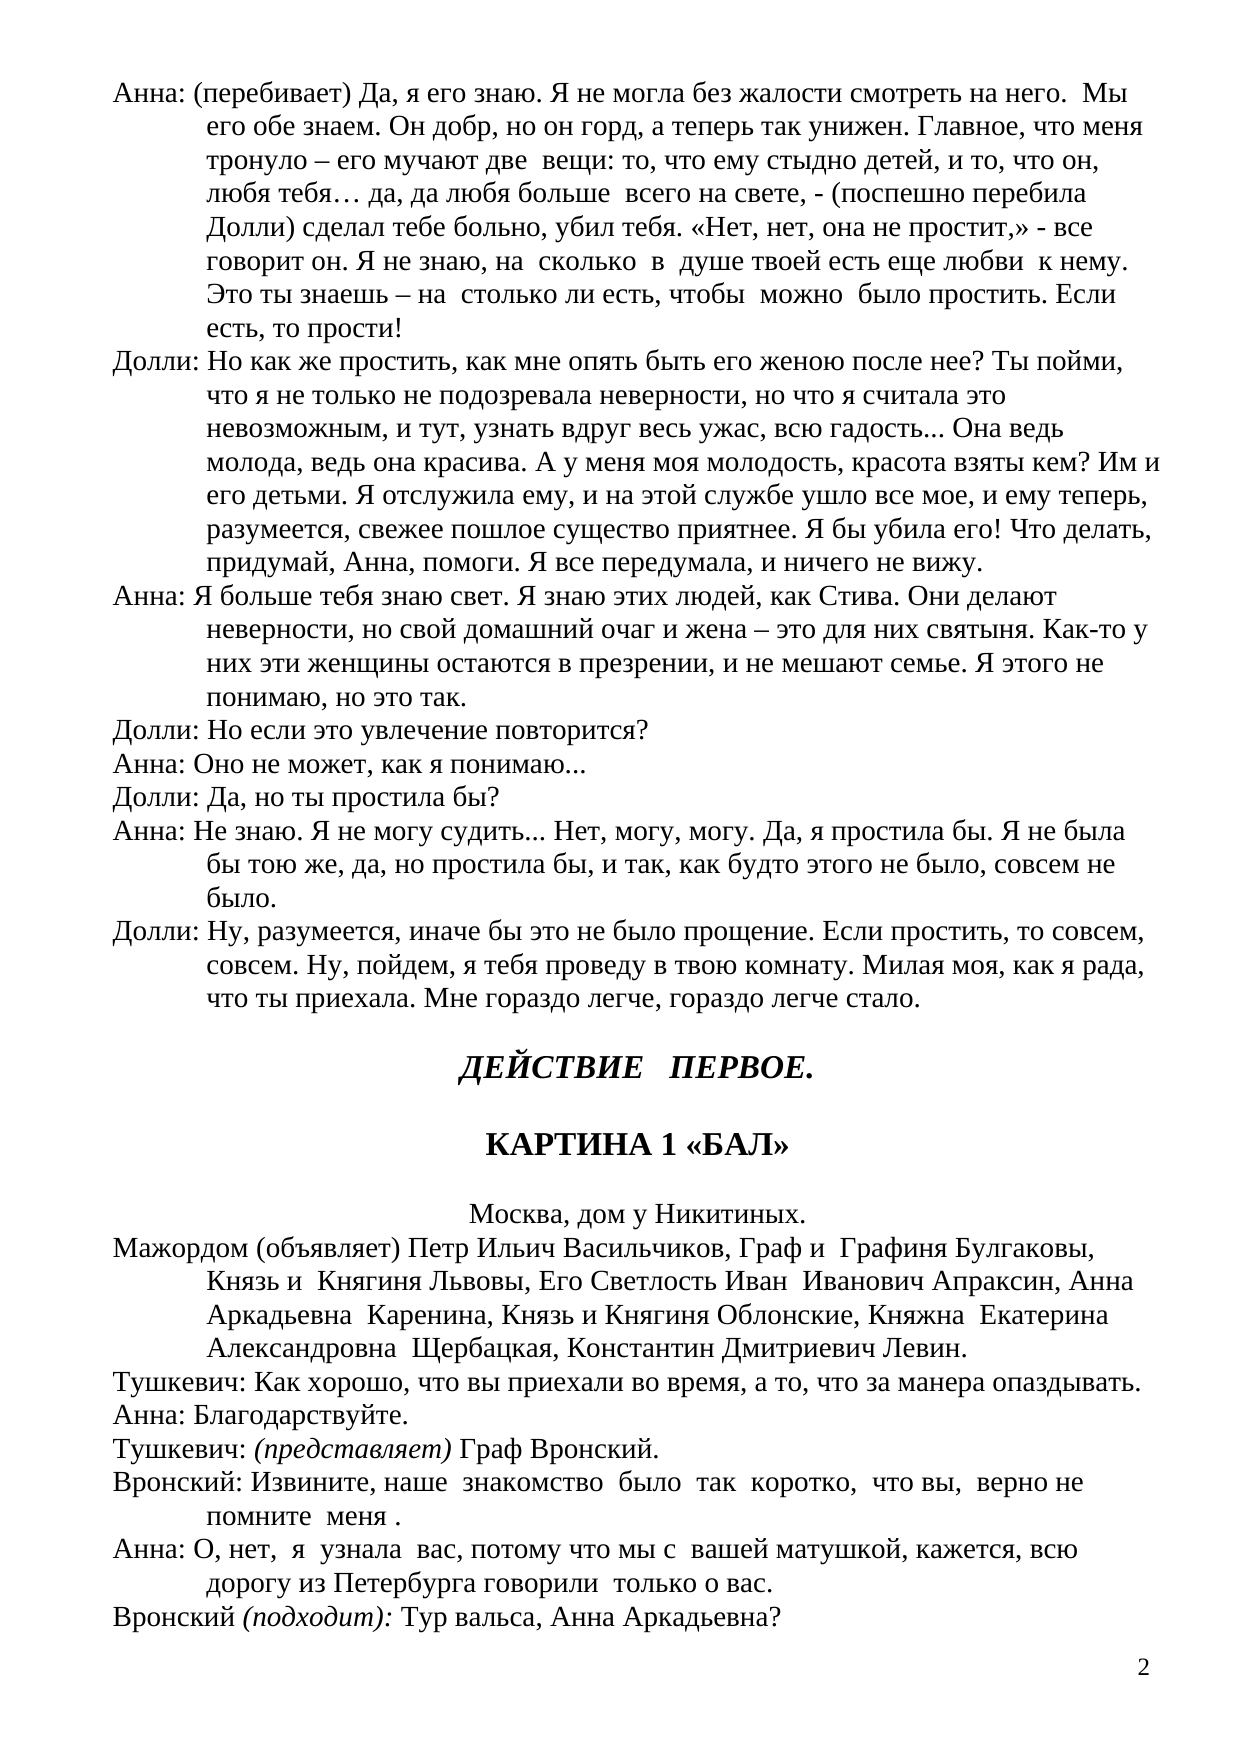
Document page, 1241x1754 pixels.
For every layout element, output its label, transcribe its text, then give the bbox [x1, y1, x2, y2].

text Анна: Я больше тебя знаю свет. Я знаю этих людей, как Стива. Они делают неверности, но свой домашний очаг и жена – это для них святыня. Как-то у них эти женщины остаются в презрении, и не мешают семье. Я этого не понимаю, но это так. [112, 578, 1162, 712]
text Анна: Не знаю. Я не могу судить... Нет, могу, могу. Да, я простила бы. Я не была бы тою же, да, но простила бы, и так, как будто этого не было, совсем не было. [112, 813, 1162, 913]
text Тушкевич: (представляет) Граф Вронский. [112, 1431, 1162, 1464]
text Тушкевич: Как хорошо, что вы приехали во время, а то, что за манера опаздывать. [112, 1364, 1162, 1397]
text Анна: О, нет, я узнала вас, потому что мы с вашей матушкой, кажется, всю дорогу из Петербурга говорили только о вас. [112, 1532, 1162, 1599]
text Долли: Да, но ты простила бы? [112, 779, 1162, 813]
text Долли: Ну, разумеется, иначе бы это не было прощение. Если простить, то совсем, совсем. Ну, пойдем, я тебя проведу в твою комнату. Милая моя, как я рада, что ты приехала. Мне гораздо легче, гораздо легче стало. [112, 913, 1162, 1014]
text КАРТИНА 1 «БАЛ» [112, 1124, 1162, 1163]
text Москва, дом у Никитиных. [112, 1196, 1162, 1230]
text Вронский: Извините, наше знакомство было так коротко, что вы, верно не помните меня . [112, 1464, 1162, 1532]
text Вронский (подходит): Тур вальса, Анна Аркадьевна? [112, 1599, 1162, 1632]
text Долли: Но как же простить, как мне опять быть его женою после нее? Ты пойми, что я не только не подозревала неверности, но что я считала это невозможным, и тут, узнать вдруг весь ужас, всю гадость... Она ведь молода, ведь она красива. А у меня моя молодость, красота взяты кем? Им и его детьми. Я отслужила ему, и на этой службе ушло все мое, и ему теперь, разумеется, свежее пошлое существо приятнее. Я бы убила его! Что делать, придумай, Анна, помоги. Я все передумала, и ничего не вижу. [112, 343, 1162, 578]
text Долли: Но если это увлечение повторится? [112, 712, 1162, 746]
text Анна: (перебивает) Да, я его знаю. Я не могла без жалости смотреть на него. Мы его обе знаем. Он добр, но он горд, а теперь так унижен. Главное, что меня тронуло – его мучают две вещи: то, что ему стыдно детей, и то, что он, любя тебя… да, да любя больше всего на свете, - (поспешно перебила Долли) сделал тебе больно, убил тебя. «Нет, нет, она не простит,» - все говорит он. Я не знаю, на сколько в душе твоей есть еще любви к нему. Это ты знаешь – на столько ли есть, чтобы можно было простить. Если есть, то прости! [112, 75, 1162, 343]
text Анна: Благодарствуйте. [112, 1397, 1162, 1431]
text ДЕЙСТВИЕ ПЕРВОЕ. [112, 1048, 1162, 1086]
text Анна: Оно не может, как я понимаю... [112, 746, 1162, 779]
text Мажордом (объявляет) Петр Ильич Васильчиков, Граф и Графиня Булгаковы, Князь и Княгиня Львовы, Его Светлость Иван Иванович Апраксин, Анна Аркадьевна Каренина, Князь и Княгиня Облонские, Княжна Екатерина Александровна Щербацкая, Константин Дмитриевич Левин. [112, 1230, 1162, 1364]
